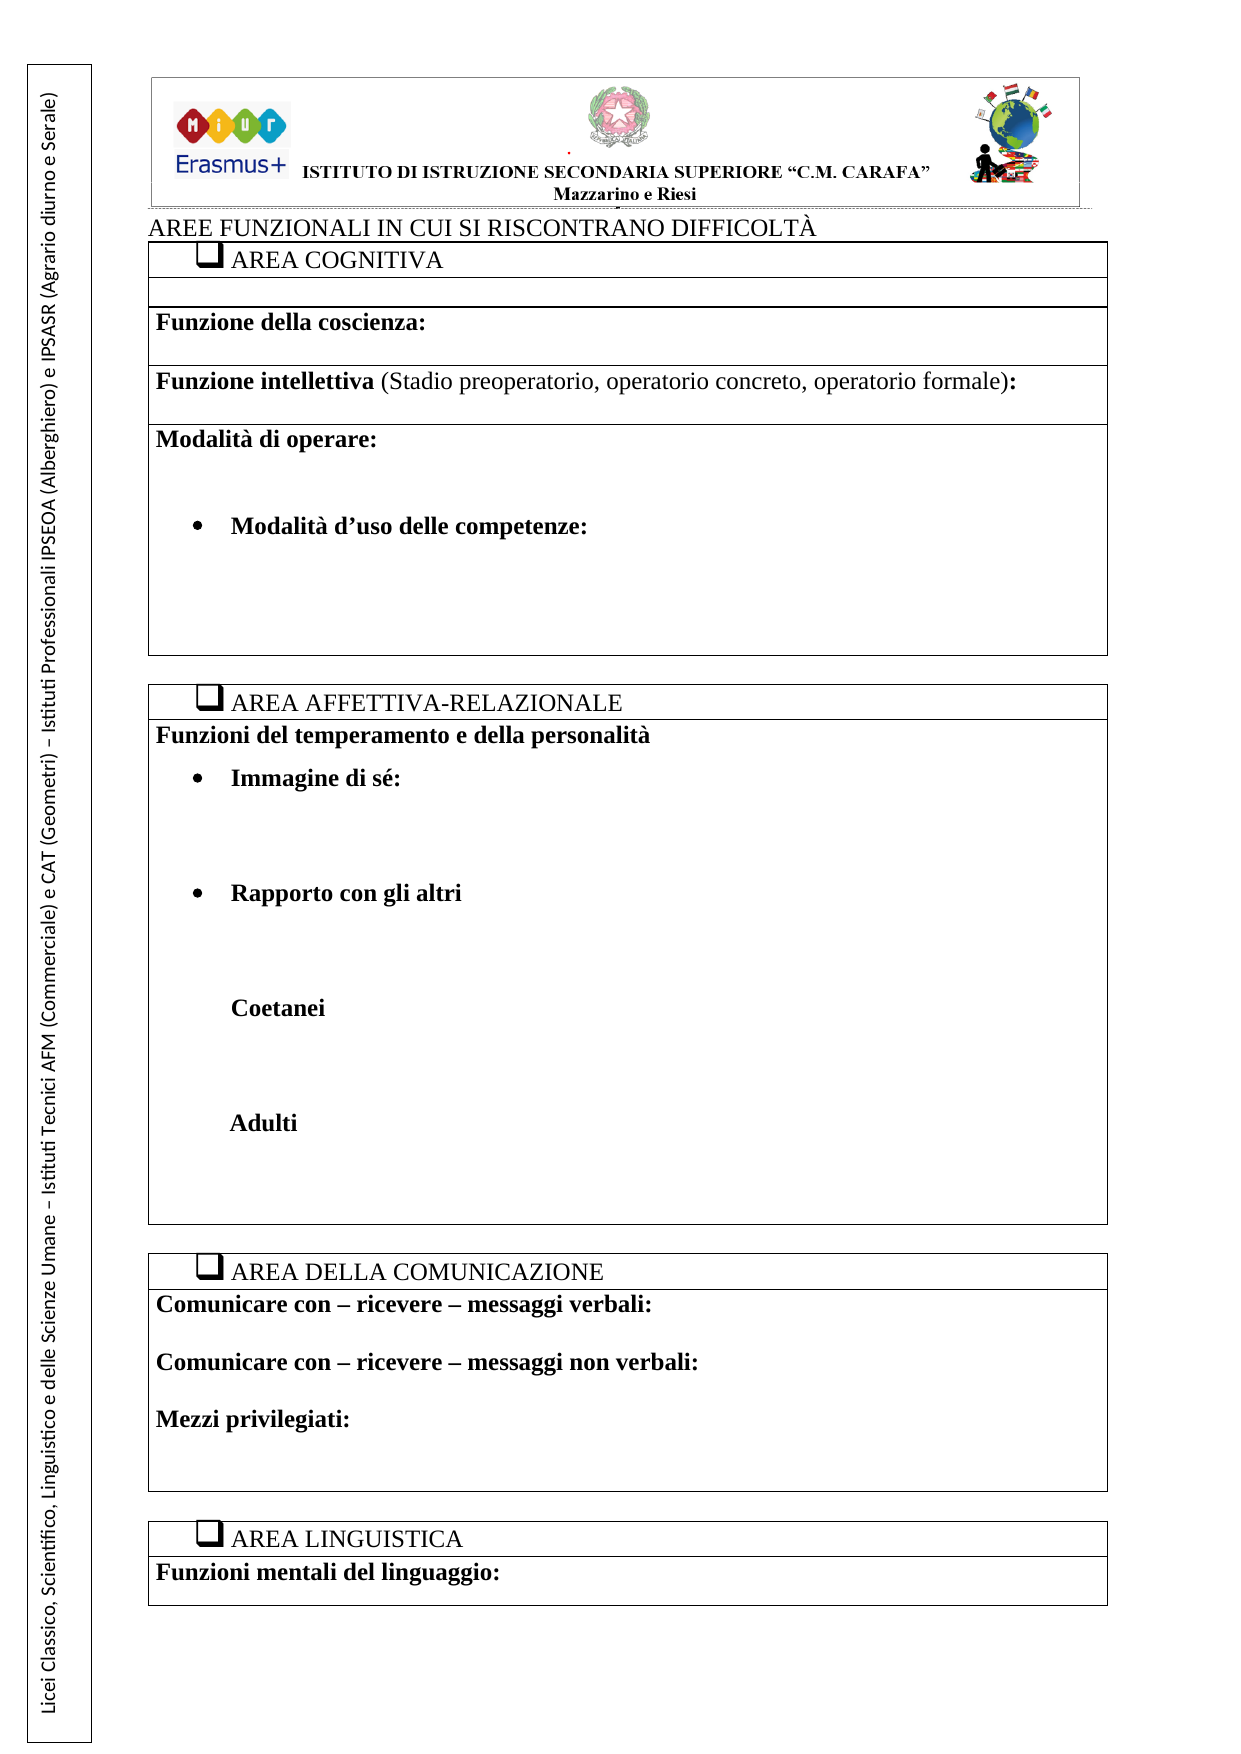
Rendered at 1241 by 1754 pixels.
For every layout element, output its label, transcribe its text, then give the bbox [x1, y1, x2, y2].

table_cell [149, 278, 1107, 306]
table_header AREA LINGUISTICA [149, 1522, 1107, 1556]
table_cell Funzione intellettiva (Stadio preoperatorio, operatorio concreto, operatorio formale): [149, 366, 1107, 423]
table_cell Funzioni mentali del linguaggio: Produzione scritta: Produzione orale: [149, 1557, 1107, 1605]
table_cell Modalità di operare: Modalità d’uso delle competenze: [149, 425, 1107, 654]
table_cell Comunicare con – ricevere – messaggi verbali: Comunicare con – ricevere – messaggi non verbali: Mezzi privilegiati: [149, 1290, 1107, 1491]
table_header AREA AFFETTIVA-RELAZIONALE [149, 685, 1107, 719]
table_header AREA DELLA COMUNICAZIONE [149, 1254, 1107, 1288]
table_cell Funzione della coscienza: [149, 308, 1107, 365]
text AREE FUNZIONALI IN CUI SI RISCONTRANO DIFFICOLTÀ [148, 213, 1092, 241]
picture [147, 73, 1093, 213]
table_cell Funzioni del temperamento e della personalità Immagine di sé: Rapporto con gli altri Coetanei Adulti [149, 720, 1107, 1223]
table_header AREA COGNITIVA [149, 243, 1107, 277]
